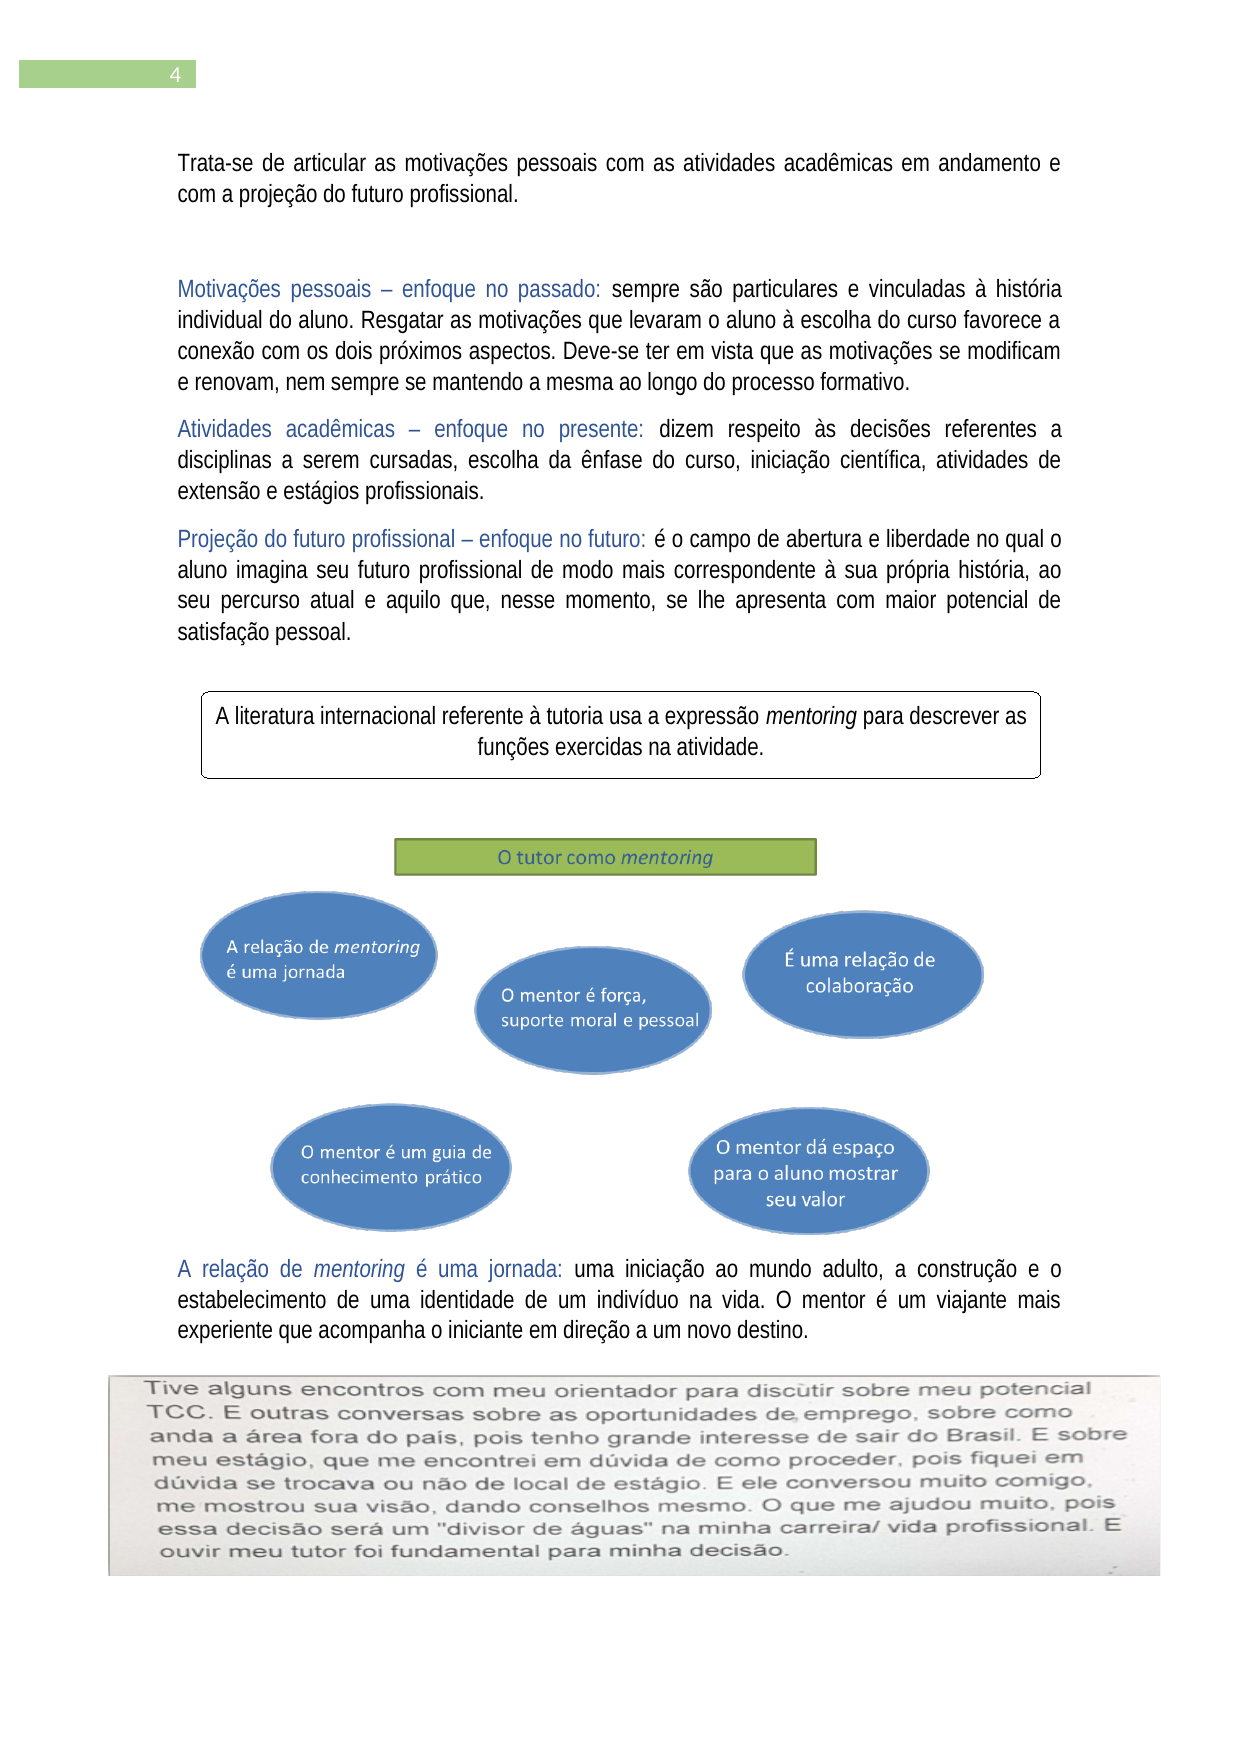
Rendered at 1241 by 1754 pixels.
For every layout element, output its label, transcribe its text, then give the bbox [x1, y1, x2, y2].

text Motivações pessoais – enfoque no passado: sempre são particulares e vinculadas à história individual do aluno. Resgatar as motivações que levaram o aluno à escolha do curso favorece a conexão com os dois próximos aspectos. Deve-se ter em vista que as motivações se modificam e renovam, nem sempre se mantendo a mesma ao longo do processo formativo. [177, 274, 1063, 395]
text A relação de mentoring é uma jornada: uma iniciação ao mundo adulto, a construção e o estabelecimento de uma identidade de um indivíduo na vida. O mentor é um viajante mais experiente que acompanha o iniciante em direção a um novo destino. [177, 1254, 1063, 1344]
text Trata-se de articular as motivações pessoais com as atividades acadêmicas em andamento e com a projeção do futuro profissional. [177, 148, 1063, 207]
picture [177, 806, 1041, 1235]
text Atividades acadêmicas – enfoque no presente: dizem respeito às decisões referentes a disciplinas a serem cursadas, escolha da ênfase do curso, iniciação científica, atividades de extensão e estágios profissionais. [177, 414, 1063, 505]
text Projeção do futuro profissional – enfoque no futuro: é o campo de abertura e liberdade no qual o aluno imagina seu futuro profissional de modo mais correspondente à sua própria história, ao seu percurso atual e aquilo que, nesse momento, se lhe apresenta com maior potencial de satisfação pessoal. [177, 524, 1063, 645]
